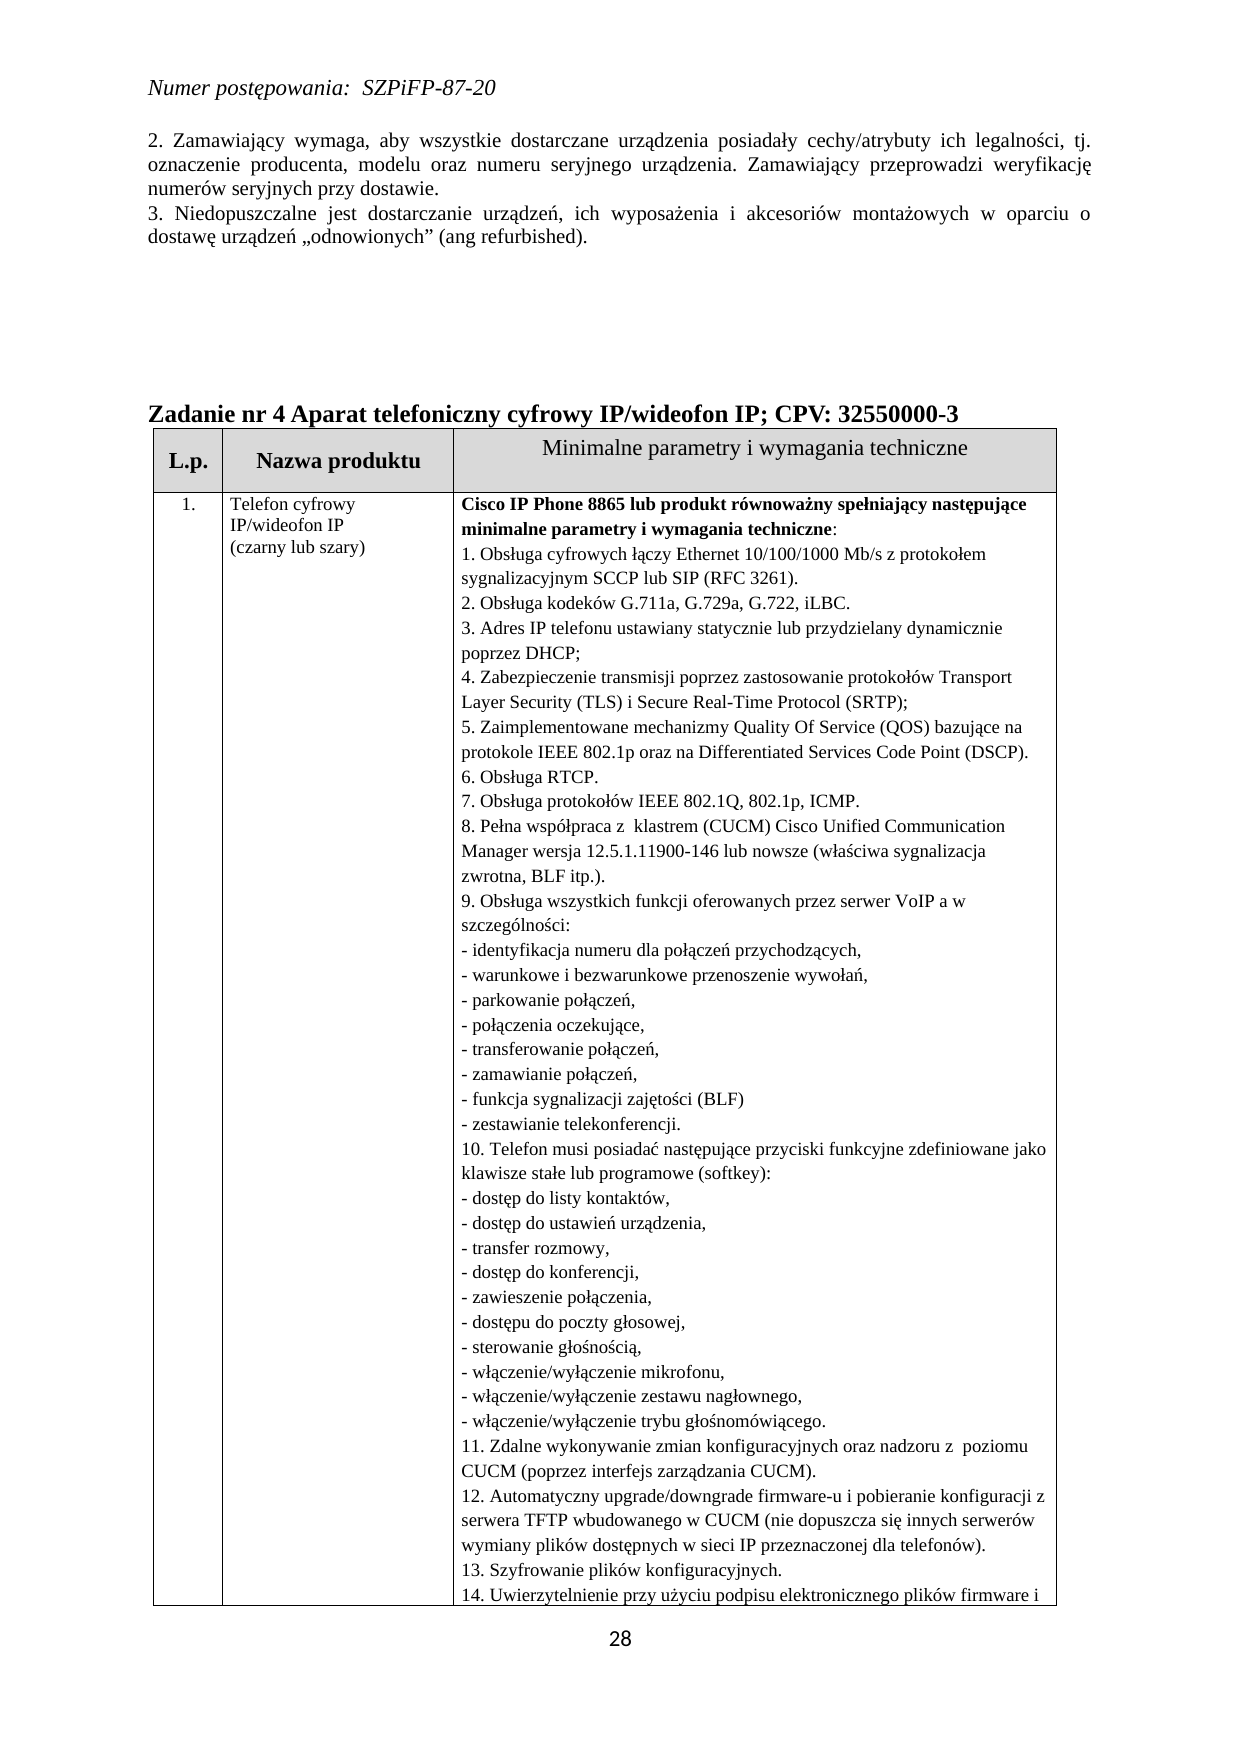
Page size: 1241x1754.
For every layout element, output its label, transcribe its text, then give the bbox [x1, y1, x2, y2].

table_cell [223, 493, 453, 1605]
text Zadanie nr 4 Aparat telefoniczny cyfrowy IP/wideofon IP; CPV: 32550000-3 [148, 399, 1092, 428]
table_cell 1. [154, 493, 222, 1605]
text 3. Niedopuszczalne jest dostarczanie urządzeń, ich wyposażenia i akcesoriów montażowych w oparciu o dostawę urządzeń „odnowionych” (ang refurbished). [148, 200, 1092, 248]
text 2. Zamawiający wymaga, aby wszystkie dostarczane urządzenia posiadały cechy/atrybuty ich legalności, tj. oznaczenie producenta, modelu oraz numeru seryjnego urządzenia. Zamawiający przeprowadzi weryfikację numerów seryjnych przy dostawie. [148, 128, 1092, 200]
table_header Minimalne parametry i wymagania techniczne [454, 429, 1056, 492]
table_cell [454, 493, 1056, 1605]
table_header Nazwa produktu [223, 429, 453, 492]
table_header L.p. [154, 429, 222, 492]
